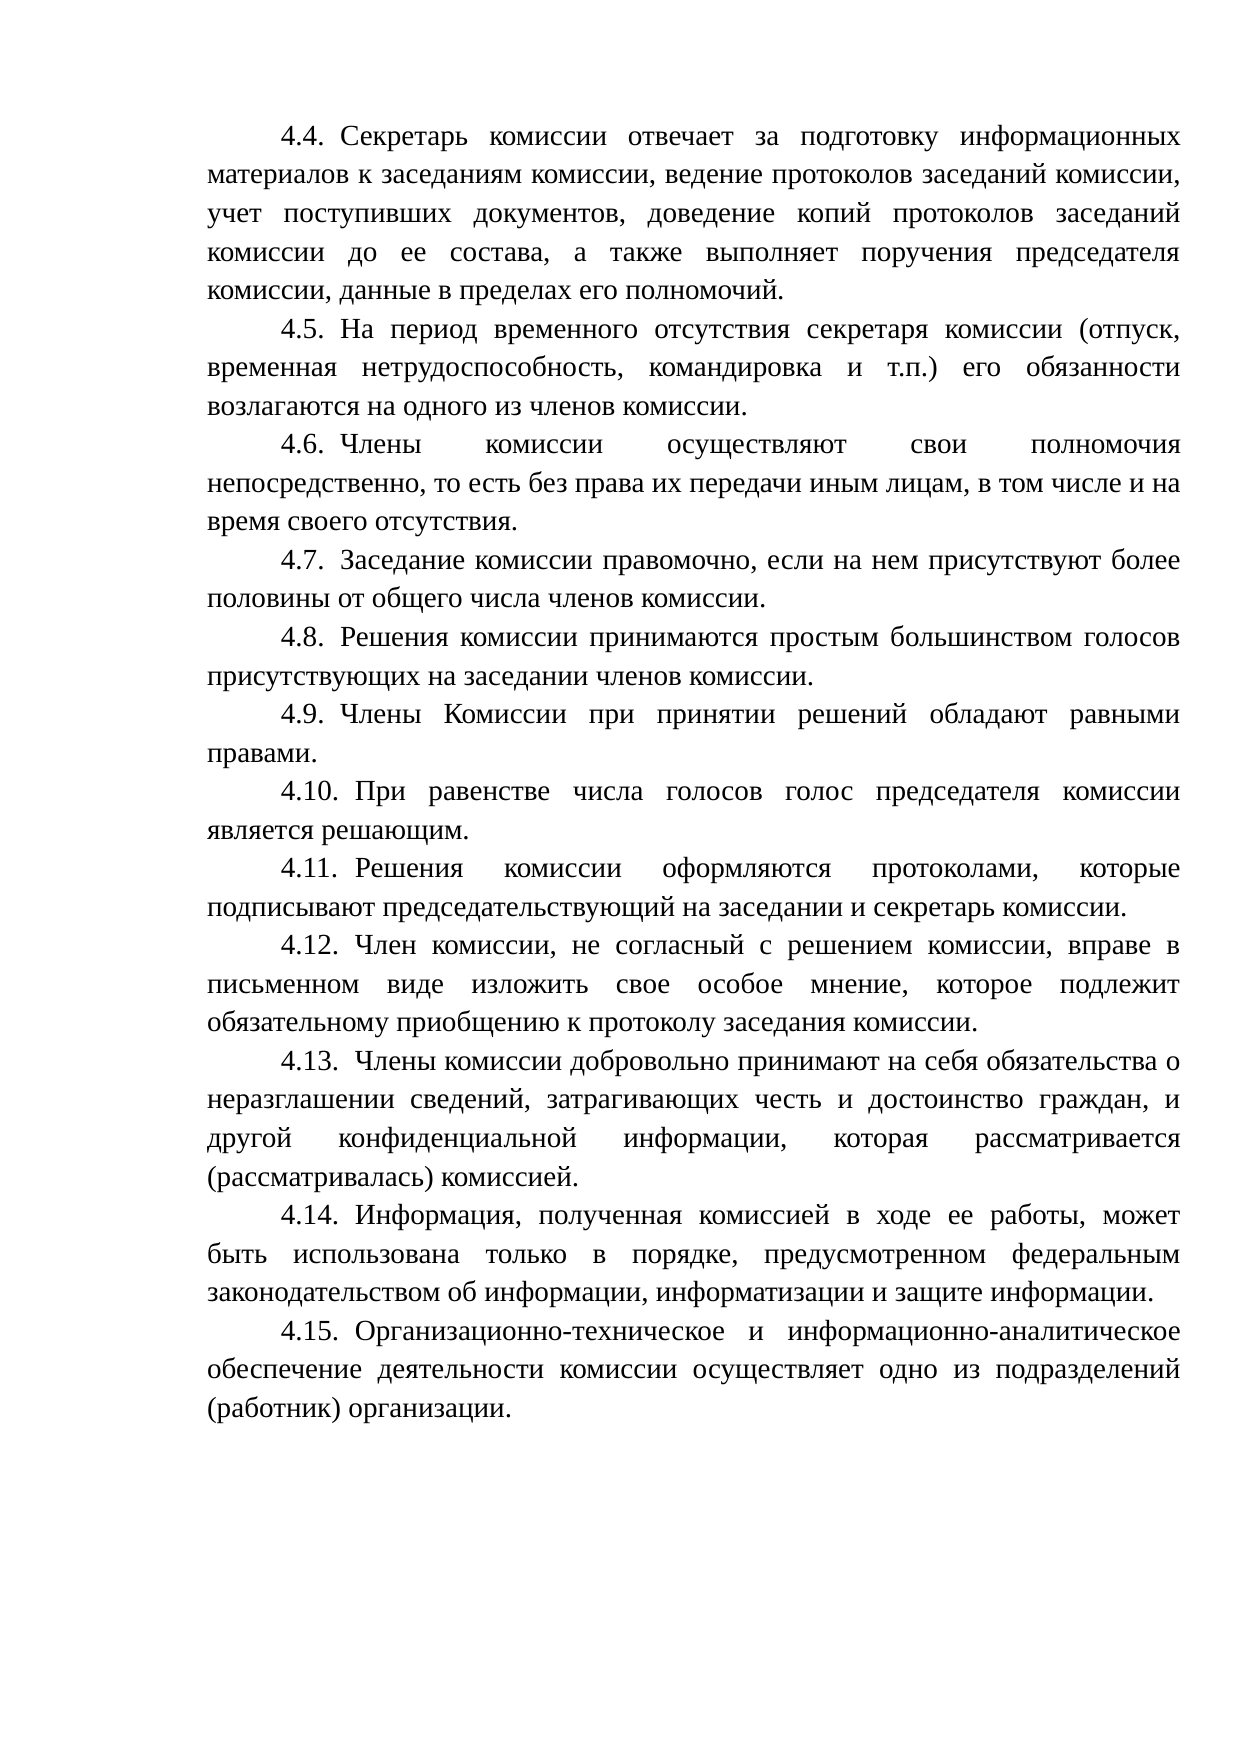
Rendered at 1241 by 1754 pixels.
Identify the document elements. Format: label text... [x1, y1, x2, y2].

list Организационно-техническое и информационно-аналитическое обеспечение деятельности комиссии осуществляет одно из подразделений (работник) организации. [207, 1313, 1181, 1423]
list Члены комиссии осуществляют свои полномочия непосредственно, то есть без права их передачи иным лицам, в том числе и на время своего отсутствия. [207, 426, 1181, 537]
list Член комиссии, не согласный с решением комиссии, вправе в письменном виде изложить свое особое мнение, которое подлежит обязательному приобщению к протоколу заседания комиссии. [207, 927, 1181, 1038]
list Решения комиссии оформляются протоколами, которые подписывают председательствующий на заседании и секретарь комиссии. [207, 850, 1181, 922]
list При равенстве числа голосов голос председателя комиссии является решающим. [207, 773, 1181, 845]
list Члены Комиссии при принятии решений обладают равными правами. [207, 696, 1181, 768]
list Заседание комиссии правомочно, если на нем присутствуют более половины от общего числа членов комиссии. [207, 542, 1181, 614]
list Члены комиссии добровольно принимают на себя обязательства о неразглашении сведений, затрагивающих честь и достоинство граждан, и другой конфиденциальной информации, которая рассматривается (рассматривалась) комиссией. [207, 1043, 1181, 1192]
list Секретарь комиссии отвечает за подготовку информационных материалов к заседаниям комиссии, ведение протоколов заседаний комиссии, учет поступивших документов, доведение копий протоколов заседаний комиссии до ее состава, а также выполняет поручения председателя комиссии, данные в пределах его полномочий. [207, 118, 1181, 306]
list На период временного отсутствия секретаря комиссии (отпуск, временная нетрудоспособность, командировка и т.п.) его обязанности возлагаются на одного из членов комиссии. [207, 311, 1181, 421]
list Решения комиссии принимаются простым большинством голосов присутствующих на заседании членов комиссии. [207, 619, 1181, 691]
list Информация, полученная комиссией в ходе ее работы, может быть использована только в порядке, предусмотренном федеральным законодательством об информации, информатизации и защите информации. [207, 1197, 1181, 1308]
